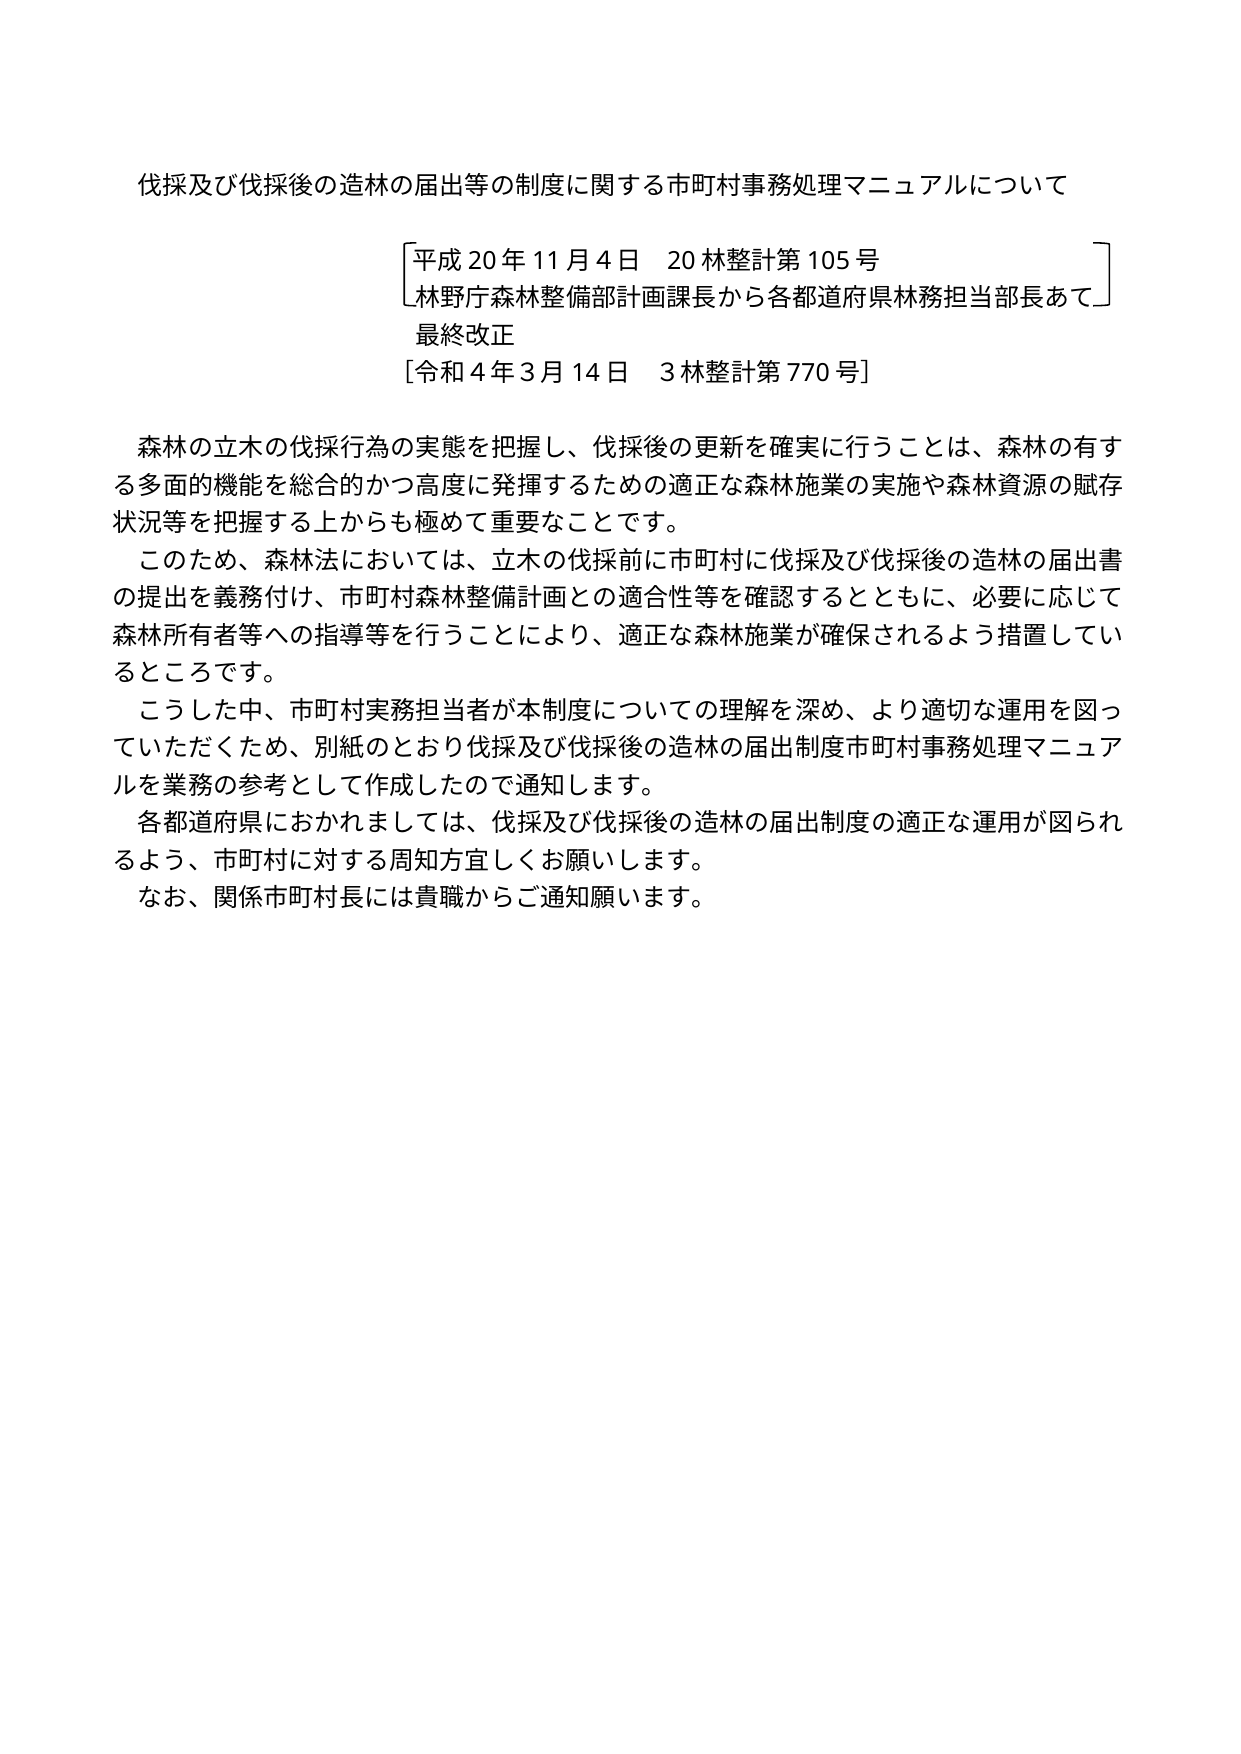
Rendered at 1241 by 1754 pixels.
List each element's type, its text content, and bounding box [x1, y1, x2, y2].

text ［令和４年３月14日 ３林整計第770号］ [112, 352, 1128, 389]
text 森林の立木の伐採行為の実態を把握し、伐採後の更新を確実に行うことは、森林の有する多面的機能を総合的かつ高度に発揮するための適正な森林施業の実施や森林資源の賦存状況等を把握する上からも極めて重要なことです。 [112, 427, 1128, 539]
text 平成20年11月４日 20林整計第105号 [112, 239, 1128, 277]
text こうした中、市町村実務担当者が本制度についての理解を深め、より適切な運用を図っていただくため、別紙のとおり伐採及び伐採後の造林の届出制度市町村事務処理マニュアルを業務の参考として作成したので通知します。 [112, 689, 1128, 802]
text 各都道府県におかれましては、伐採及び伐採後の造林の届出制度の適正な運用が図られるよう、市町村に対する周知方宜しくお願いします。 [112, 802, 1128, 877]
text 最終改正 [112, 314, 1128, 352]
text このため、森林法においては、立木の伐採前に市町村に伐採及び伐採後の造林の届出書の提出を義務付け、市町村森林整備計画との適合性等を確認するとともに、必要に応じて森林所有者等への指導等を行うことにより、適正な森林施業が確保されるよう措置しているところです。 [112, 539, 1128, 689]
text なお、関係市町村長には貴職からご通知願います。 [112, 877, 1128, 914]
text 林野庁森林整備部計画課長から各都道府県林務担当部長あて [112, 277, 1128, 314]
text 伐採及び伐採後の造林の届出等の制度に関する市町村事務処理マニュアルについて [112, 164, 1128, 202]
